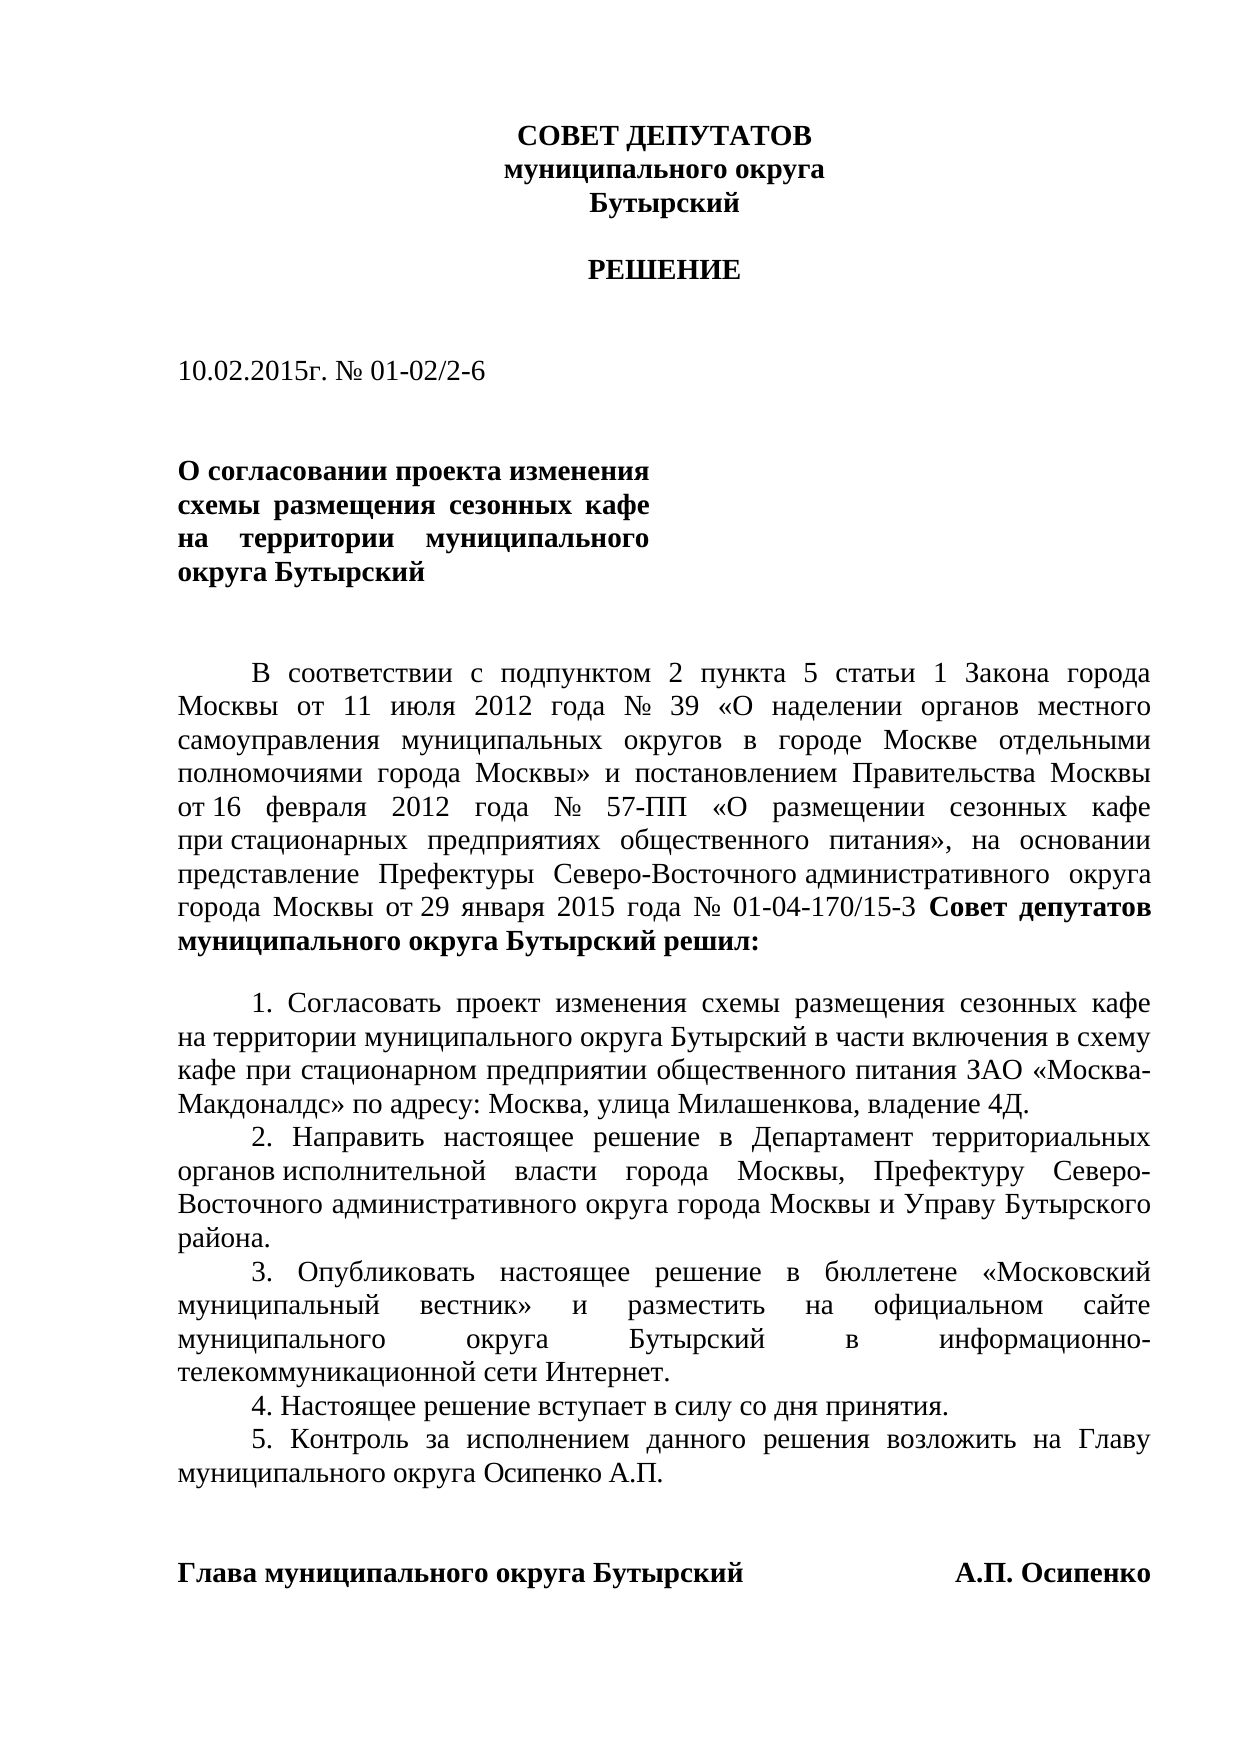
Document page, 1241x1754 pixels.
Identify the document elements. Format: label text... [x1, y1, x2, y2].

text 10.02.2015г. № 01-02/2-6 [177, 353, 650, 386]
text СОВЕТ ДЕПУТАТОВ [177, 118, 1152, 152]
text 2. Направить настоящее решение в Департамент территориальных органов исполнительной власти города Москвы, Префектуру Северо-Восточного административного округа города Москвы и Управу Бутырского района. [177, 1119, 1152, 1254]
text О согласовании проекта изменения схемы размещения сезонных кафе на территории муниципального округа Бутырский [177, 453, 650, 588]
text Глава муниципального округа Бутырский А.П. Осипенко [177, 1556, 1152, 1589]
text 4. Настоящее решение вступает в силу со дня принятия. [177, 1388, 1152, 1421]
text Бутырский [177, 185, 1152, 219]
text РЕШЕНИЕ [177, 252, 1152, 286]
text муниципального округа [177, 152, 1152, 185]
text 3. Опубликовать настоящее решение в бюллетене «Московский муниципальный вестник» и разместить на официальном сайте муниципального округа Бутырский в информационно-телекоммуникационной сети Интернет. [177, 1254, 1152, 1388]
text 1. Согласовать проект изменения схемы размещения сезонных кафе на территории муниципального округа Бутырский в части включения в схему кафе при стационарном предприятии общественного питания ЗАО «Москва-Макдоналдс» по адресу: Москва, улица Милашенкова, владение 4Д. [177, 985, 1152, 1119]
text 5. Контроль за исполнением данного решения возложить на Главу муниципального округа Осипенко А.П. [177, 1421, 1152, 1488]
text В соответствии с подпунктом 2 пункта 5 статьи 1 Закона города Москвы от 11 июля 2012 года № 39 «О наделении органов местного самоуправления муниципальных округов в городе Москве отдельными полномочиями города Москвы» и постановлением Правительства Москвы от 16 февраля 2012 года № 57-ПП «О размещении сезонных кафе при стационарных предприятиях общественного питания», на основании представление Префектуры Северо-Восточного административного округа города Москвы от 29 января 2015 года № 01-04-170/15-3 Совет депутатов муниципального округа Бутырский решил: [177, 655, 1152, 957]
